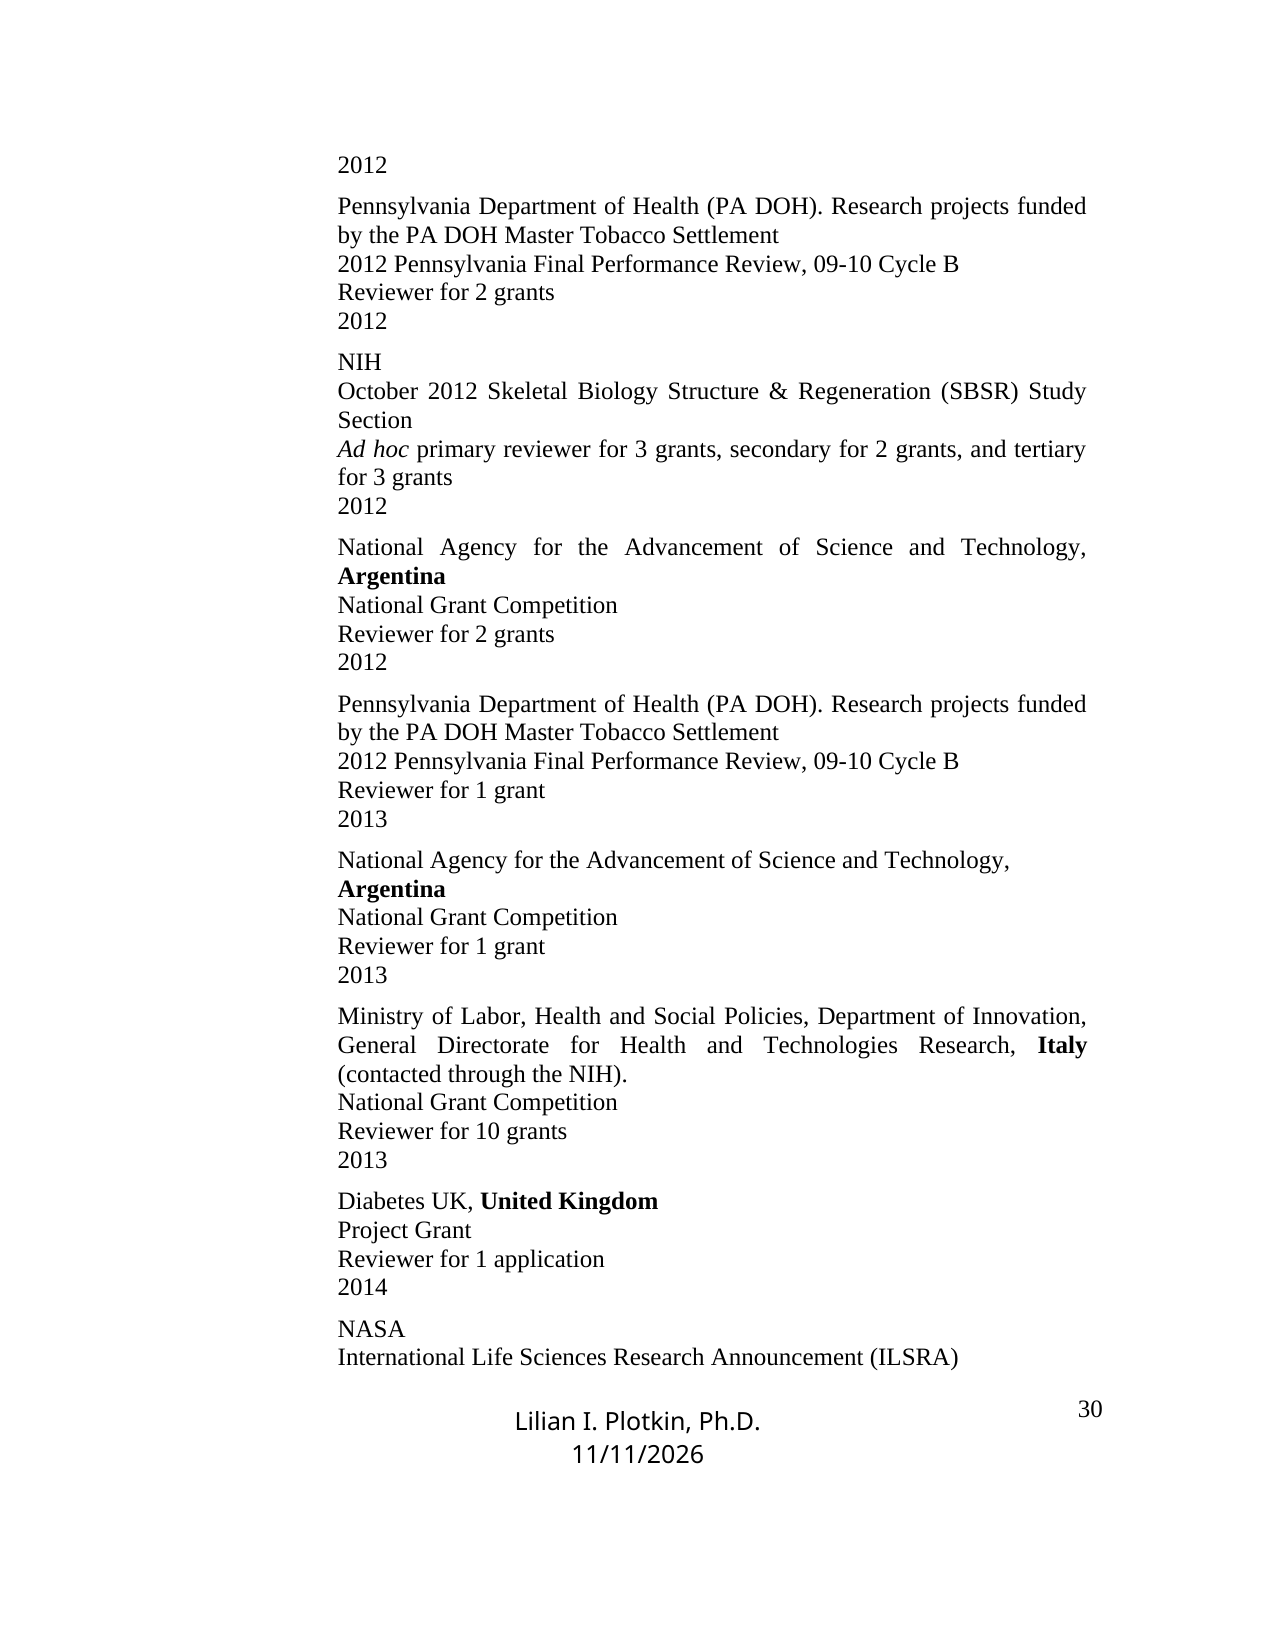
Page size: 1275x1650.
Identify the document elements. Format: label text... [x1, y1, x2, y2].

text Ministry of Labor, Health and Social Policies, Department of Innovation, General Directorate for Health and Technologies Research, Italy (contacted through the NIH). [262, 1001, 1087, 1087]
text Reviewer for 2 grants [187, 619, 1087, 647]
text International Life Sciences Research Announcement (ILSRA) [187, 1342, 1087, 1371]
text National Agency for the Advancement of Science and Technology, Argentina [337, 845, 1087, 902]
text Reviewer for 1 application [187, 1244, 1087, 1272]
text National Grant Competition [187, 1087, 1087, 1116]
text NASA [187, 1314, 1087, 1342]
text National Grant Competition [187, 590, 1087, 619]
text National Grant Competition [187, 902, 1087, 931]
text 2013 [187, 804, 1087, 832]
text 2012 [187, 491, 1087, 520]
text 2012 Pennsylvania Final Performance Review, 09-10 Cycle B [187, 746, 1087, 775]
text 2014 [187, 1272, 1087, 1301]
text Pennsylvania Department of Health (PA DOH). Research projects funded by the PA DOH Master Tobacco Settlement [187, 191, 1087, 249]
text Reviewer for 1 grant [187, 775, 1087, 804]
text 2012 [187, 150, 1087, 179]
text 2013 [187, 960, 1087, 989]
text Project Grant [187, 1215, 1087, 1244]
text 2013 [187, 1145, 1087, 1174]
text 2012 [187, 647, 1087, 676]
text NIH [187, 347, 1087, 376]
text Reviewer for 1 grant [187, 931, 1087, 960]
text National Agency for the Advancement of Science and Technology, Argentina [262, 532, 1087, 590]
text Reviewer for 2 grants [187, 277, 1087, 306]
text Diabetes UK, United Kingdom [187, 1186, 1087, 1215]
text Ad hoc primary reviewer for 3 grants, secondary for 2 grants, and tertiary for 3 grants [187, 434, 1087, 491]
text 2012 [187, 306, 1087, 335]
text Pennsylvania Department of Health (PA DOH). Research projects funded by the PA DOH Master Tobacco Settlement [187, 689, 1087, 746]
text 2012 Pennsylvania Final Performance Review, 09-10 Cycle B [187, 249, 1087, 277]
text October 2012 Skeletal Biology Structure & Regeneration (SBSR) Study Section [187, 376, 1087, 434]
text Reviewer for 10 grants [187, 1116, 1087, 1145]
